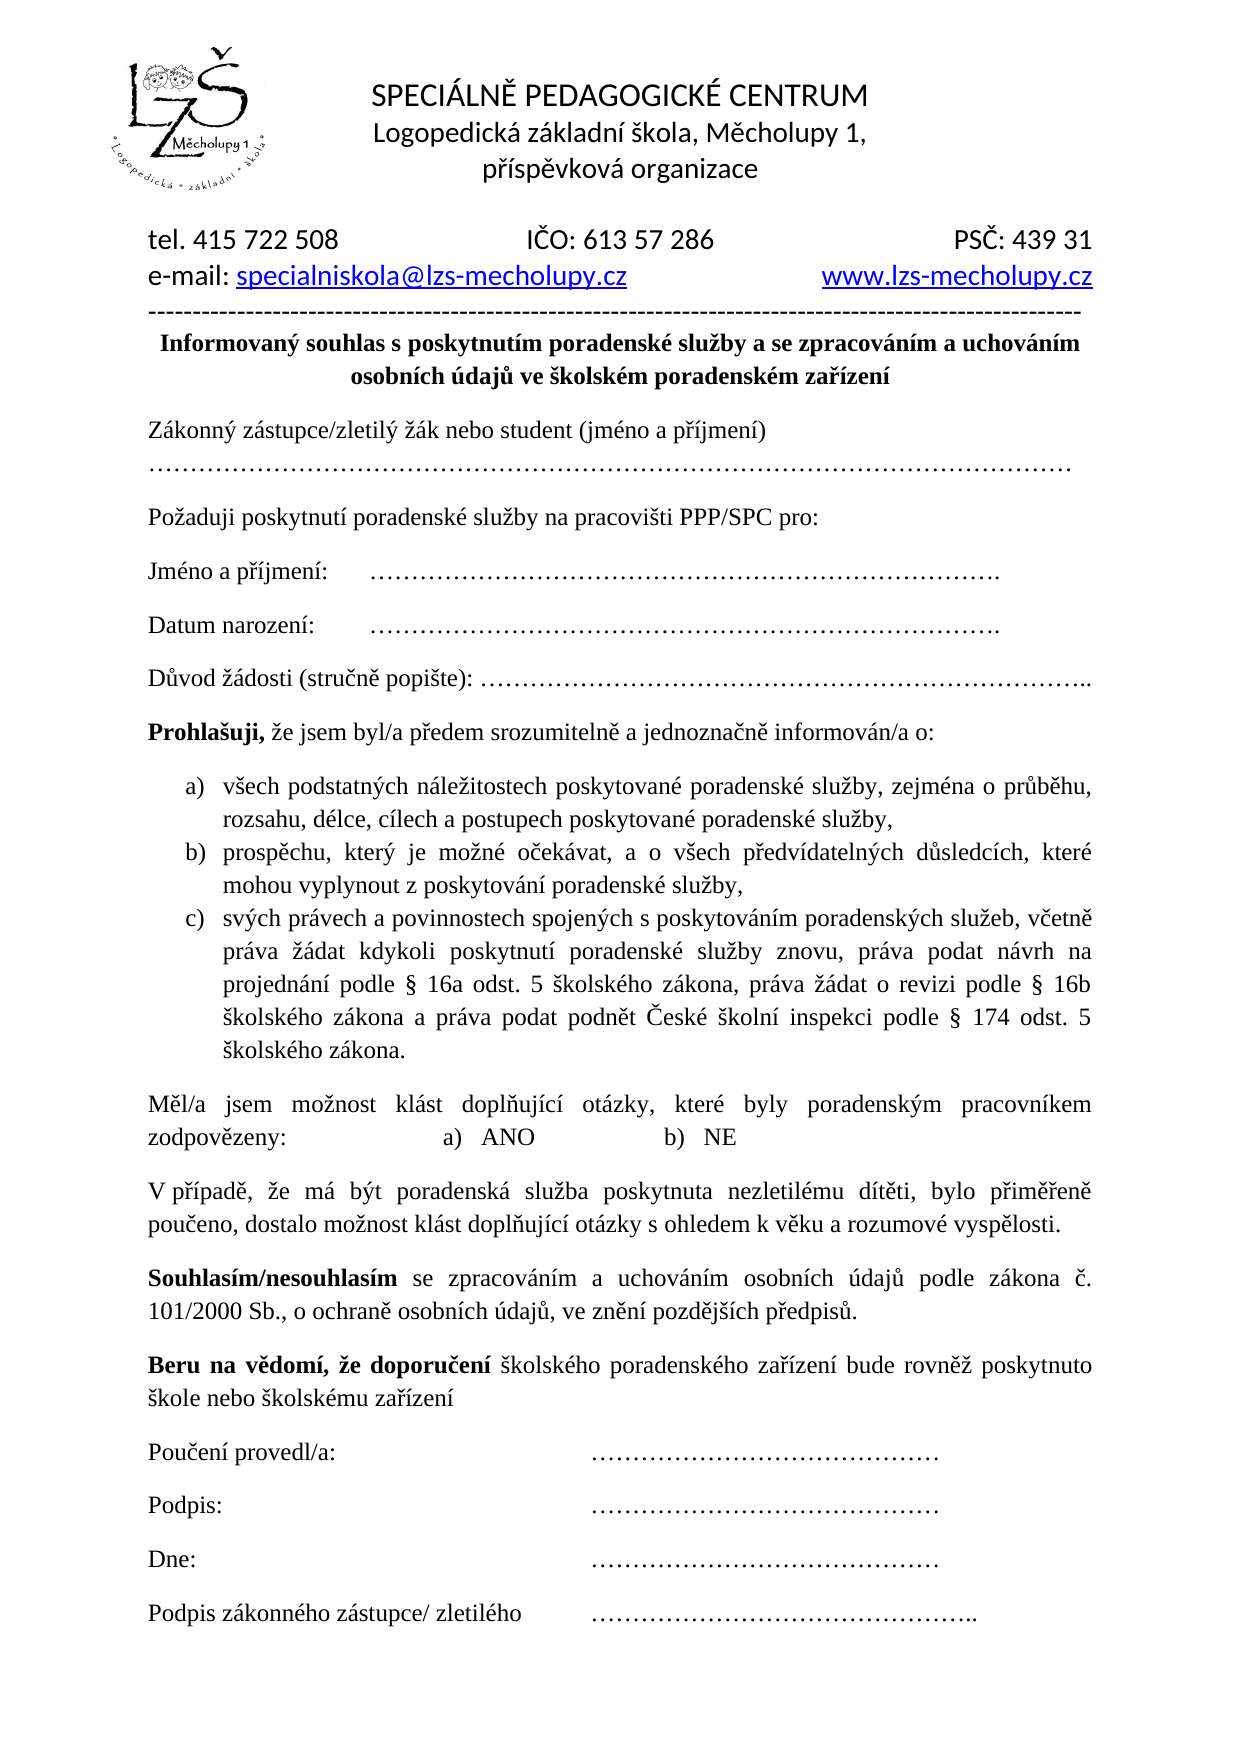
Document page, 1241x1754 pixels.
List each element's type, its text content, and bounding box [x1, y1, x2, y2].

text Podpis zákonného zástupce/ zletilého ……………………………………….. [148, 1598, 1093, 1627]
text Informovaný souhlas s poskytnutím poradenské služby a se zpracováním a uchováním osobních údajů ve školském poradenském zařízení [148, 328, 1093, 390]
text Datum narození: …………………………………………………………………. [148, 610, 1093, 638]
text Prohlašuji, že jsem byl/a předem srozumitelně a jednoznačně informován/a o: [148, 717, 1093, 746]
text Měl/a jsem možnost klást doplňující otázky, které byly poradenským pracovníkem zodpovězeny: a) ANO b) NE [148, 1089, 1093, 1151]
picture [110, 45, 267, 191]
text Souhlasím/nesouhlasím se zpracováním a uchováním osobních údajů podle zákona č. 101/2000 Sb., o ochraně osobních údajů, ve znění pozdějších předpisů. [148, 1263, 1093, 1325]
list prospěchu, který je možné očekávat, a o všech předvídatelných důsledcích, které mohou vyplynout z poskytování poradenské služby, [185, 837, 1093, 899]
text Dne: …………………………………… [148, 1544, 1093, 1573]
text V případě, že má být poradenská služba poskytnuta nezletilému dítěti, bylo přiměřeně poučeno, dostalo možnost klást doplňující otázky s ohledem k věku a rozumové vyspělosti. [148, 1176, 1093, 1238]
text Jméno a příjmení: …………………………………………………………………. [148, 556, 1093, 584]
text Zákonný zástupce/zletilý žák nebo student (jméno a příjmení) ………………………………………………………………………………………………… [148, 415, 1093, 477]
list všech podstatných náležitostech poskytované poradenské služby, zejména o průběhu, rozsahu, délce, cílech a postupech poskytované poradenské služby, [185, 771, 1093, 833]
text Poučení provedl/a: …………………………………… [148, 1437, 1093, 1466]
text Beru na vědomí, že doporučení školského poradenského zařízení bude rovněž poskytnuto škole nebo školskému zařízení [148, 1350, 1093, 1412]
text Důvod žádosti (stručně popište): ……………………………………………………………….. [148, 663, 1093, 692]
text Podpis: …………………………………… [148, 1491, 1093, 1519]
list svých právech a povinnostech spojených s poskytováním poradenských služeb, včetně práva žádat kdykoli poskytnutí poradenské služby znovu, práva podat návrh na projednání podle § 16a odst. 5 školského zákona, práva žádat o revizi podle § 16b školského zákona a práva podat podnět České školní inspekci podle § 174 odst. 5 školského zákona. [185, 903, 1093, 1064]
text Požaduji poskytnutí poradenské služby na pracovišti PPP/SPC pro: [148, 502, 1093, 531]
